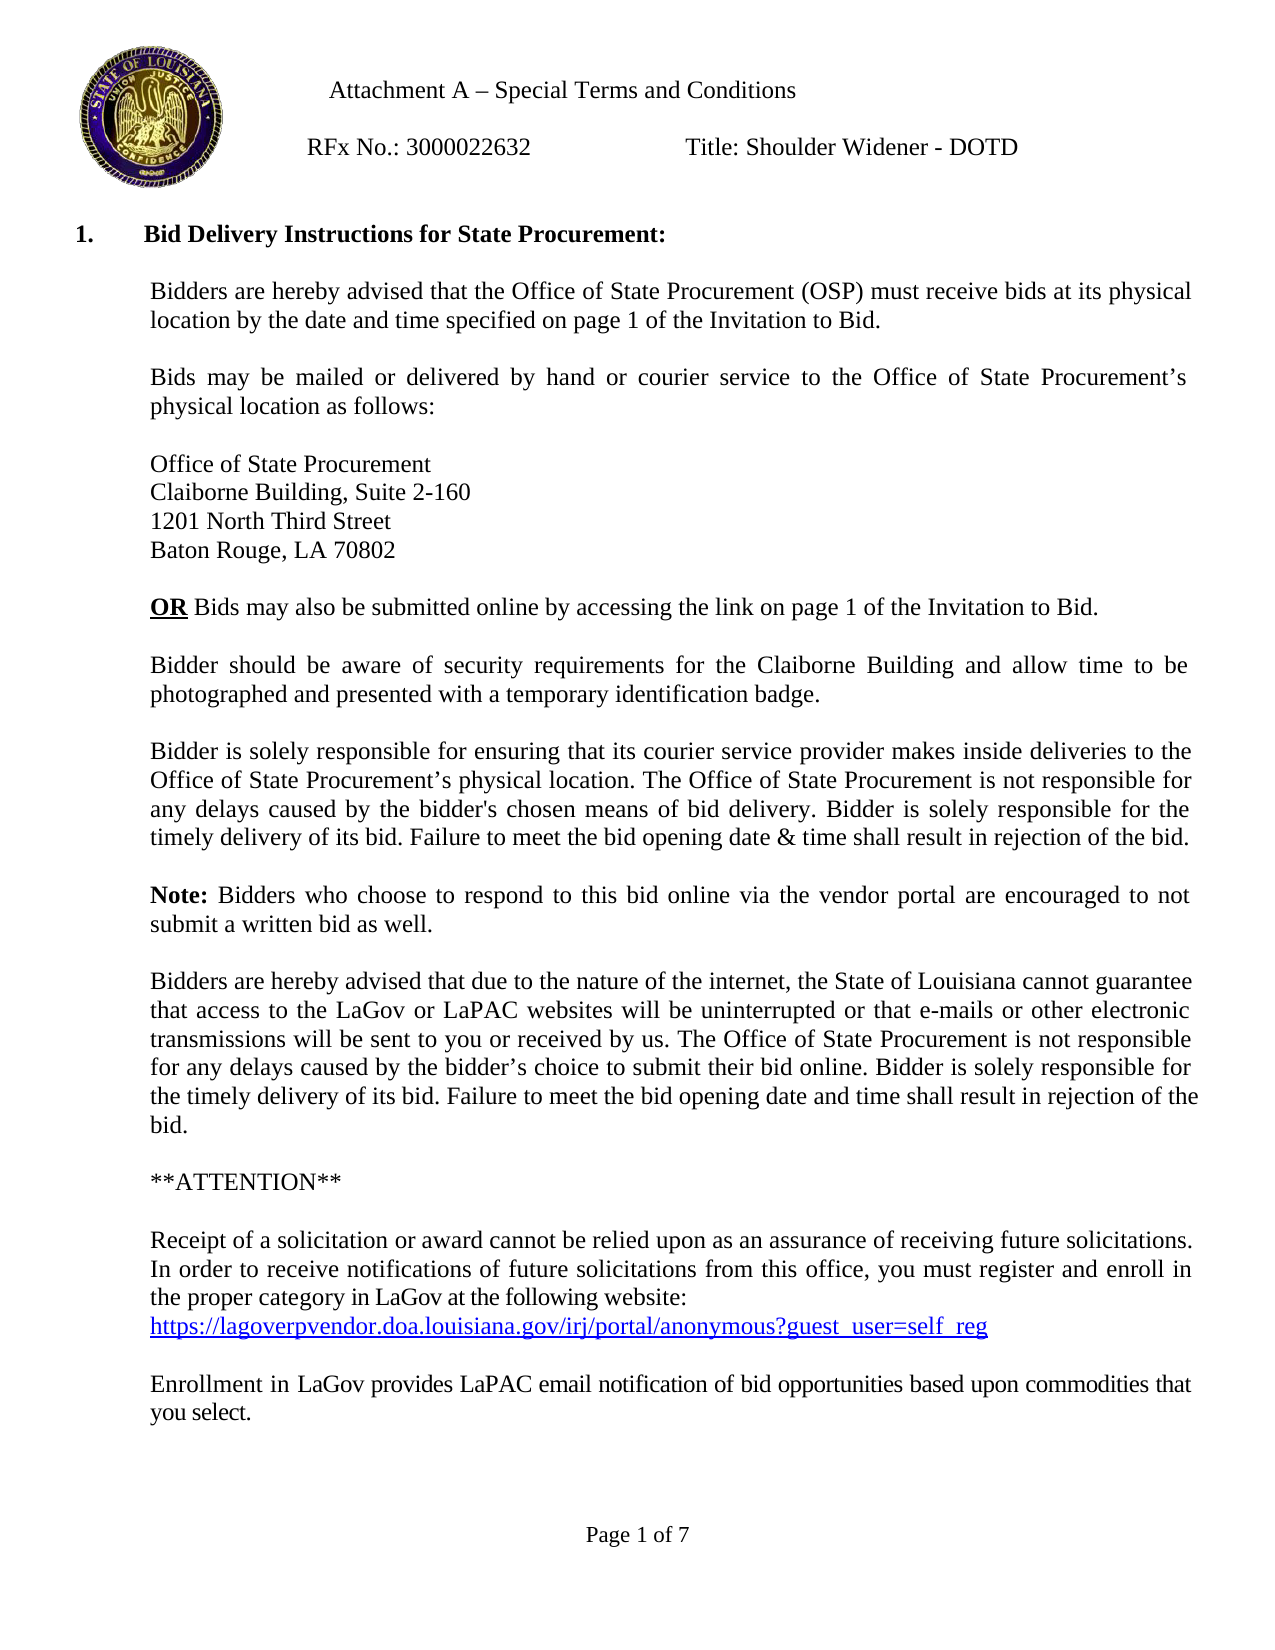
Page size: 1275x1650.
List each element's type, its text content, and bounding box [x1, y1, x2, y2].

list Enrollment in LaGov provides LaPAC email notification of bid opportunities based upon commodities that you select. [131, 1369, 1200, 1426]
list **ATTENTION** [131, 1167, 1200, 1196]
text Bidders are hereby advised that due to the nature of the internet, the State of Louisiana cannot guarantee that access to the LaGov or LaPAC websites will be uninterrupted or that e-mails or other electronic transmissions will be sent to you or received by us. The Office of State Procurement is not responsible for any delays caused by the bidder’s choice to submit their bid online. Bidder is solely responsible for the timely delivery of its bid. Failure to meet the bid opening date and time shall result in rejection of the bid. [131, 966, 1200, 1139]
text OR Bids may also be submitted online by accessing the link on page 1 of the Invitation to Bid. [131, 592, 1200, 621]
text 1201 North Third Street [131, 506, 1200, 535]
list Receipt of a solicitation or award cannot be relied upon as an assurance of receiving future solicitations. In order to receive notifications of future solicitations from this office, you must register and enroll in the proper category in LaGov at the following website: [131, 1225, 1200, 1311]
text Note: Bidders who choose to respond to this bid online via the vendor portal are encouraged to not submit a written bid as well. [131, 880, 1200, 937]
list https://lagoverpvendor.doa.louisiana.gov/irj/portal/anonymous?guest_user=self_reg [131, 1311, 1200, 1340]
text Bidders are hereby advised that the Office of State Procurement (OSP) must receive bids at its physical location by the date and time specified on page 1 of the Invitation to Bid. [131, 276, 1200, 334]
text Bidder is solely responsible for ensuring that its courier service provider makes inside deliveries to the Office of State Procurement’s physical location. The Office of State Procurement is not responsible for any delays caused by the bidder's chosen means of bid delivery. Bidder is solely responsible for the timely delivery of its bid. Failure to meet the bid opening date & time shall result in rejection of the bid. [131, 736, 1200, 851]
list Bid Delivery Instructions for State Procurement: [75, 219, 1200, 247]
text Claiborne Building, Suite 2-160 [131, 477, 1200, 506]
text Bids may be mailed or delivered by hand or courier service to the Office of State Procurement’s physical location as follows: [131, 362, 1200, 420]
picture [75, 43, 225, 193]
text Office of State Procurement [131, 449, 1200, 477]
text Baton Rouge, LA 70802 [131, 535, 1200, 564]
text Bidder should be aware of security requirements for the Claiborne Building and allow time to be photographed and presented with a temporary identification badge. [131, 650, 1200, 707]
